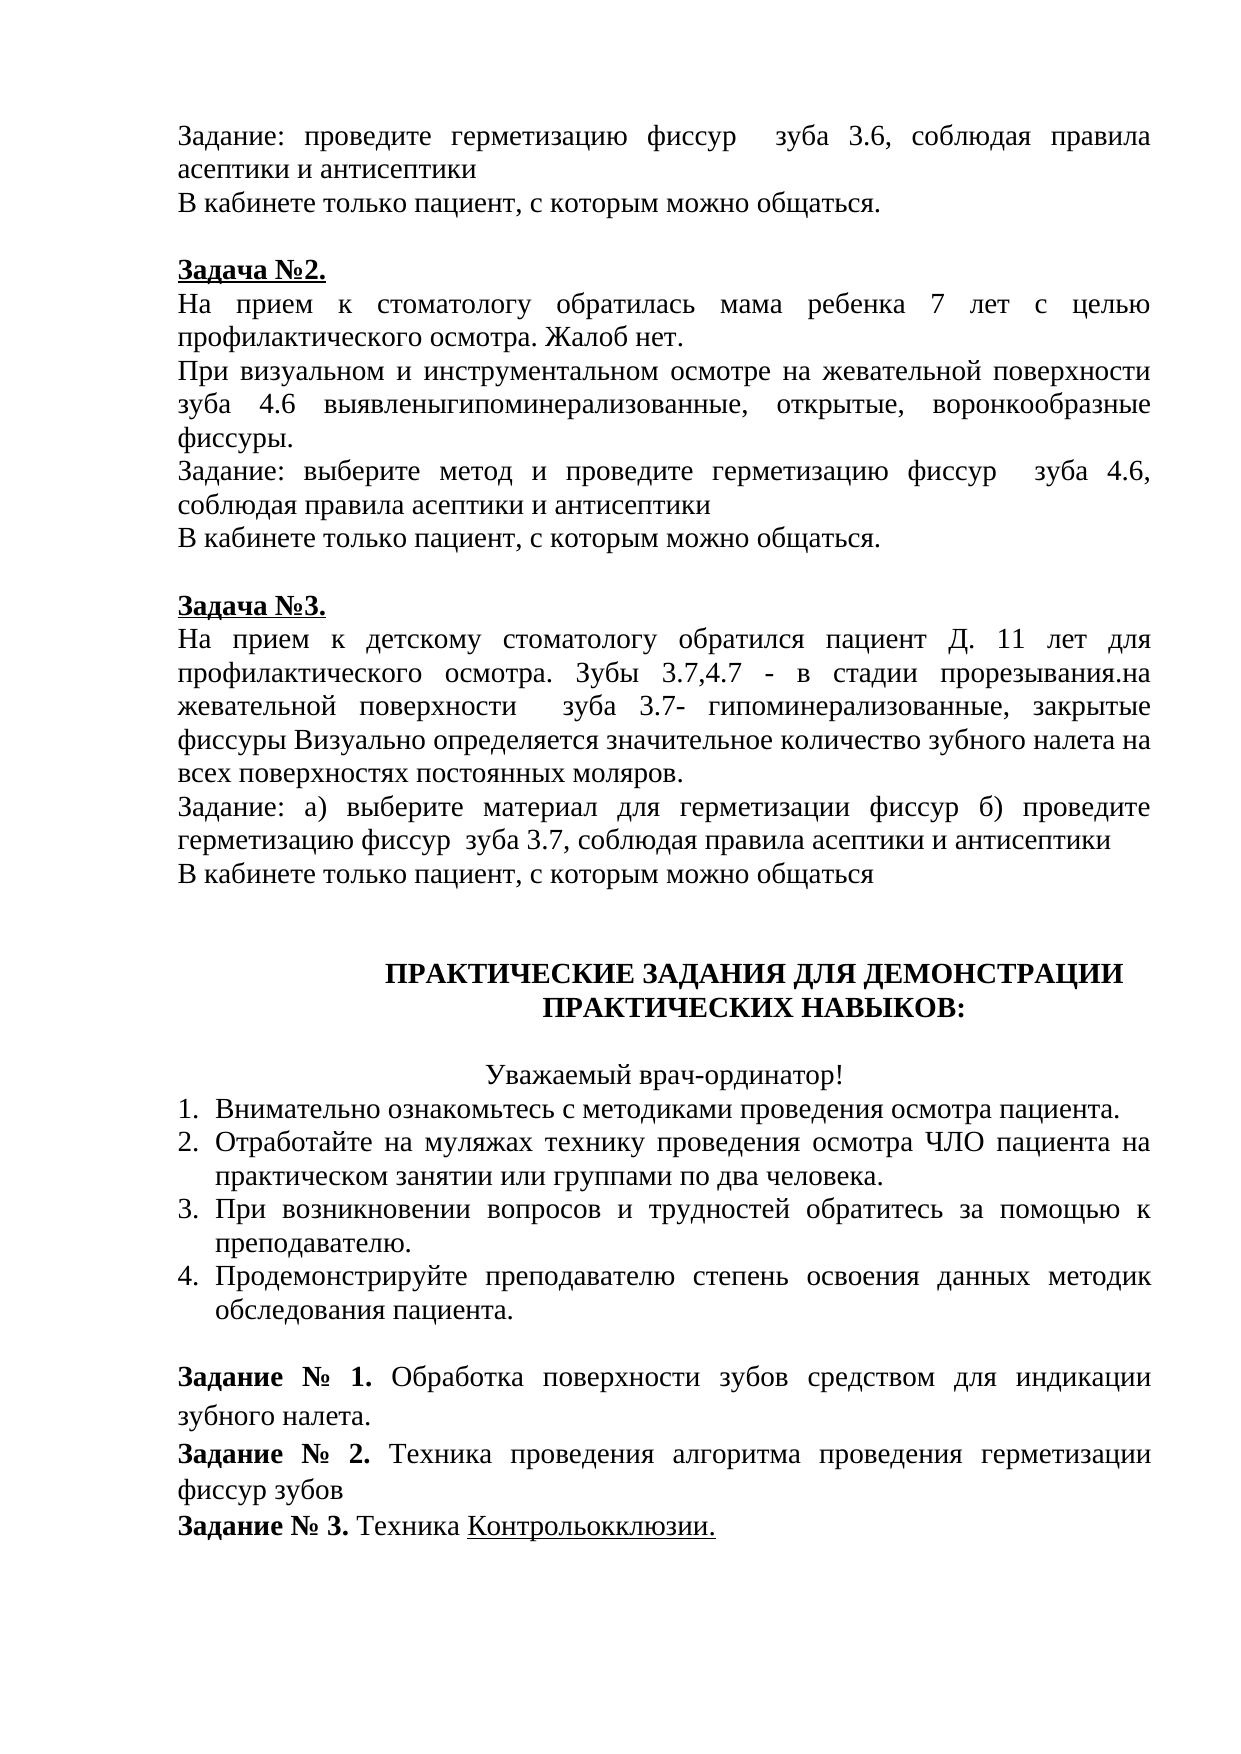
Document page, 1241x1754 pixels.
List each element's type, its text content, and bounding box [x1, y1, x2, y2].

list Внимательно ознакомьтесь с методиками проведения осмотра пациента. [177, 1091, 1152, 1124]
text На прием к стоматологу обратилась мама ребенка 7 лет с целью профилактического осмотра. Жалоб нет. [177, 286, 1152, 353]
text В кабинете только пациент, с которым можно общаться. [177, 521, 1152, 554]
text При визуальном и инструментальном осмотре на жевательной поверхности зуба 4.6 выявленыгипоминерализованные, открытые, воронкообразные фиссуры. [177, 353, 1152, 453]
text Задание: выберите метод и проведите герметизацию фиссур зуба 4.6, соблюдая правила асептики и антисептики [177, 453, 1152, 521]
text Уважаемый врач-ординатор! [177, 1057, 1152, 1091]
text Задание № 1. Обработка поверхности зубов средством для индикации зубного налета. [177, 1359, 1152, 1431]
list Отработайте на муляжах технику проведения осмотра ЧЛО пациента на практическом занятии или группами по два человека. [177, 1124, 1152, 1191]
text Задание № 3. Техника Контрольокклюзии. [177, 1508, 1152, 1542]
text В кабинете только пациент, с которым можно общаться [177, 856, 1152, 889]
text Задание: а) выберите материал для герметизации фиссур б) проведите герметизацию фиссур зуба 3.7, соблюдая правила асептики и антисептики [177, 789, 1152, 856]
text Задача №2. [177, 252, 1152, 286]
text В кабинете только пациент, с которым можно общаться. [177, 185, 1152, 219]
list При возникновении вопросов и трудностей обратитесь за помощью к преподавателю. [177, 1191, 1152, 1258]
text Задание № 2. Техника проведения алгоритма проведения герметизации фиссур зубов [177, 1436, 1152, 1506]
text Практические ЗАДАНИЯ ДЛЯ Демонстрации ПРАКТИЧЕСКИХ НАВЫКОВ: [327, 957, 1181, 1024]
list Продемонстрируйте преподавателю степень освоения данных методик обследования пациента. [177, 1258, 1152, 1326]
text На прием к детскому стоматологу обратился пациент Д. 11 лет для профилактического осмотра. Зубы 3.7,4.7 - в стадии прорезывания.на жевательной поверхности зуба 3.7- гипоминерализованные, закрытые фиссуры Визуально определяется значительное количество зубного налета на всех поверхностях постоянных моляров. [177, 621, 1152, 789]
text Задача №3. [177, 588, 1152, 621]
text Задание: проведите герметизацию фиссур зуба 3.6, соблюдая правила асептики и антисептики [177, 118, 1152, 185]
